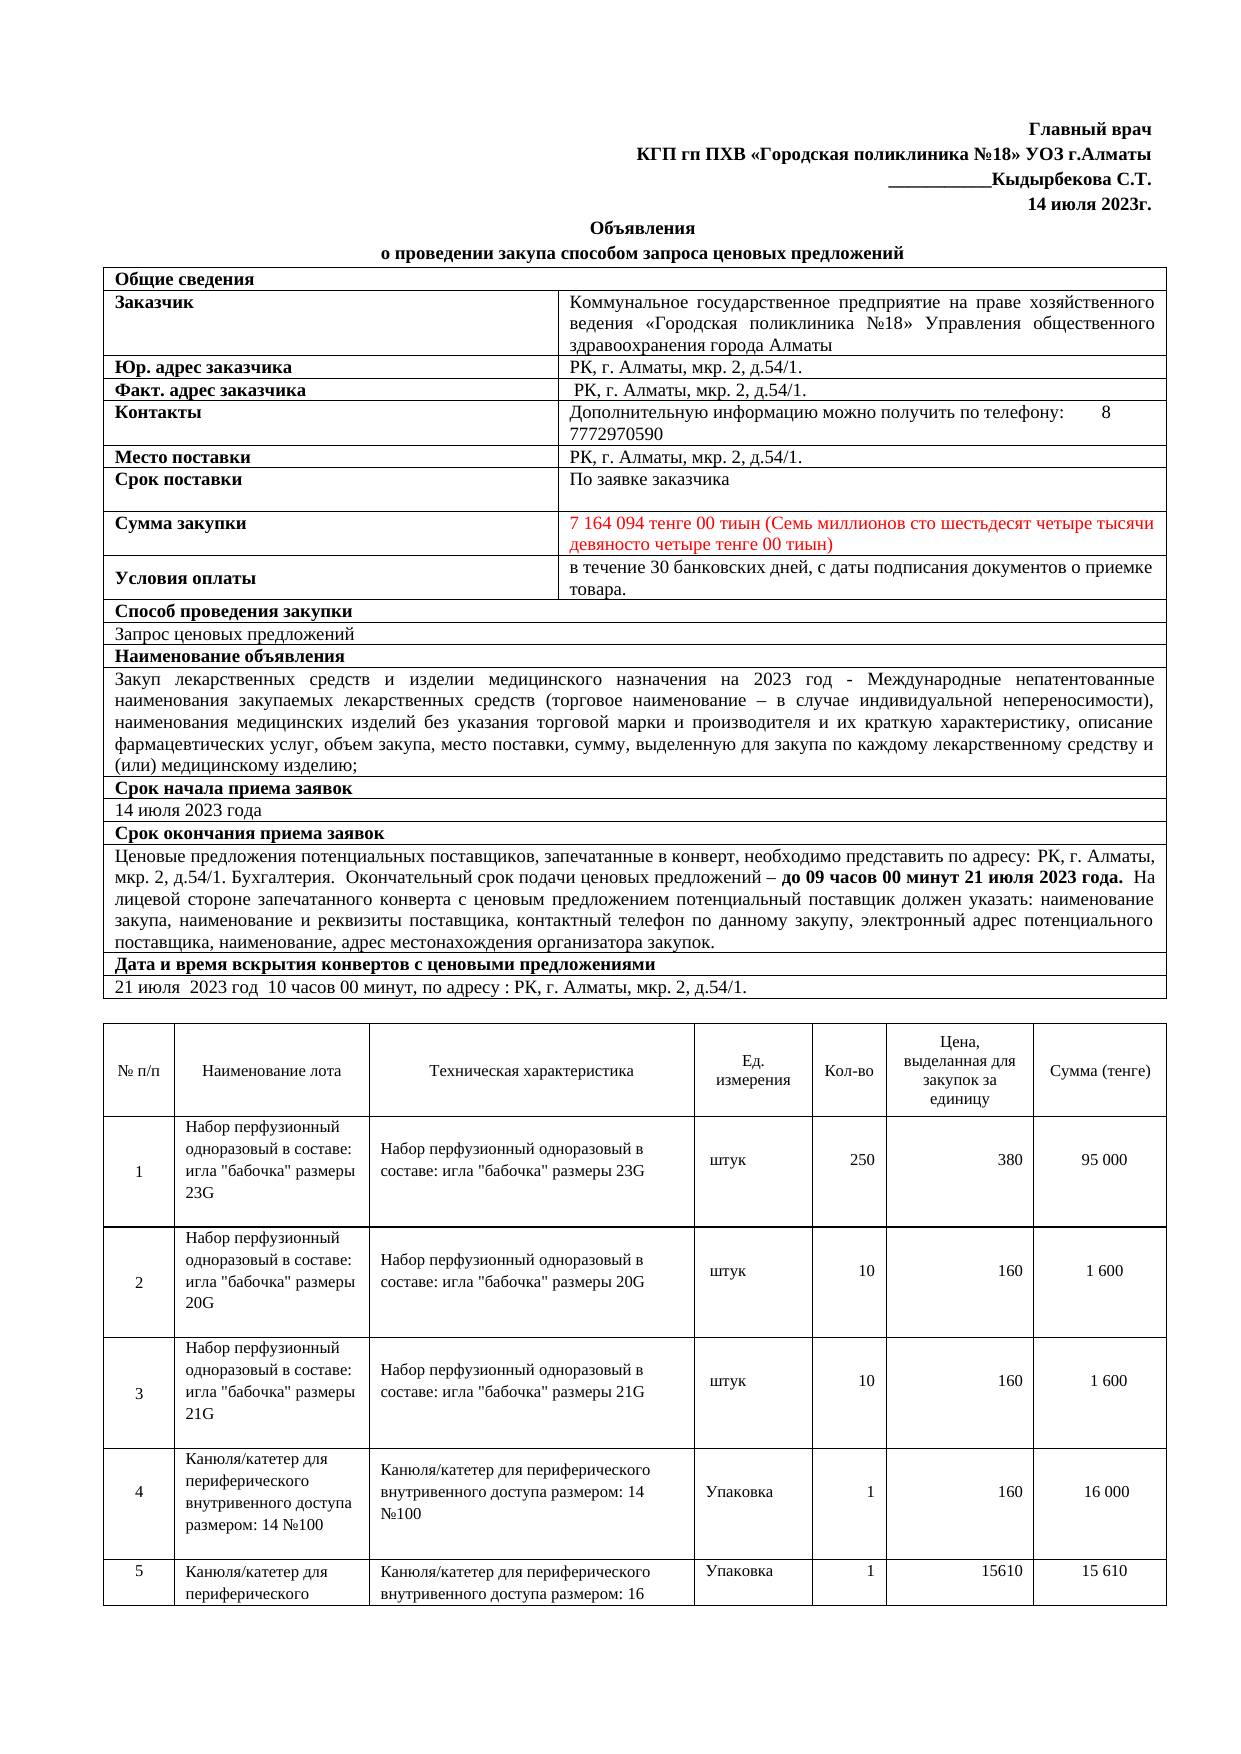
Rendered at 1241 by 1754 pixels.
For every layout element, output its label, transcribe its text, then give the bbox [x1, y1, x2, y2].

table_cell РК, г. Алматы, мкр. 2, д.54/1. [559, 356, 1166, 378]
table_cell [175, 1560, 369, 1605]
table_cell Канюля/катетер для периферического внутривенного доступа размером: 14 №100 [175, 1449, 369, 1559]
table_cell Канюля/катетер для периферического внутривенного доступа размером: 14 №100 [370, 1449, 694, 1559]
table_cell РК, г. Алматы, мкр. 2, д.54/1. [559, 446, 1166, 467]
table_cell По заявке заказчика [559, 468, 1166, 511]
table_cell Упаковка [695, 1560, 812, 1605]
table_cell 2 [104, 1228, 174, 1337]
table_cell Сумма закупки [104, 512, 558, 555]
table_cell 160 [887, 1228, 1033, 1337]
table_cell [370, 1560, 694, 1605]
table_cell Набор перфузионный одноразовый в составе: игла "бабочка" размеры 23G [370, 1117, 694, 1226]
table_cell 4 [104, 1449, 174, 1559]
table_cell Контакты [104, 401, 558, 444]
table_cell Срок окончания приема заявок [104, 822, 1166, 843]
table_cell 1 [813, 1560, 886, 1605]
table_cell Запрос ценовых предложений [104, 623, 1166, 644]
table_cell 21 июля 2023 год 10 часов 00 минут, по адресу : РК, г. Алматы, мкр. 2, д.54/1. [104, 976, 1166, 997]
text КГП гп ПХВ «Городская поликлиника №18» УОЗ г.Алматы [133, 143, 1152, 164]
table_cell Факт. адрес заказчика [104, 379, 558, 400]
table_cell 16 000 [1034, 1449, 1166, 1559]
text 14 июля 2023г. [133, 192, 1152, 214]
table_cell штук [695, 1228, 812, 1337]
table_cell 380 [887, 1117, 1033, 1226]
table_header Техническая характеристика [370, 1024, 694, 1116]
table_cell Набор перфузионный одноразовый в составе: игла "бабочка" размеры 20G [370, 1228, 694, 1337]
table_header Сумма (тенге) [1034, 1024, 1166, 1116]
table_cell Юр. адрес заказчика [104, 356, 558, 378]
table_cell Набор перфузионный одноразовый в составе: игла "бабочка" размеры 21G [175, 1338, 369, 1448]
table_cell Ценовые предложения потенциальных поставщиков, запечатанные в конверт, необходимо представить по адресу: РК, г. Алматы, мкр. 2, д.54/1. Бухгалтерия. Окончательный срок подачи ценовых предложений – до 09 часов 00 минут 21 июля 2023 года. На лицевой стороне запечатанного конверта с ценовым предложением потенциальный поставщик должен указать: наименование закупа, наименование и реквизиты поставщика, контактный телефон по данному закупу, электронный адрес потенциального поставщика, наименование, адрес местонахождения организатора закупок. [104, 845, 1166, 952]
text Главный врач [133, 118, 1152, 140]
table_cell 15 610 [1034, 1560, 1166, 1605]
table_cell РК, г. Алматы, мкр. 2, д.54/1. [559, 379, 1166, 400]
table_cell Срок начала приема заявок [104, 777, 1166, 798]
table_cell 5 [104, 1560, 174, 1605]
table_cell 95 000 [1034, 1117, 1166, 1226]
table_cell 1 600 [1034, 1338, 1166, 1448]
table_cell Место поставки [104, 446, 558, 467]
table_cell 1 600 [1034, 1228, 1166, 1337]
table_header Кол-во [813, 1024, 886, 1116]
table_cell Набор перфузионный одноразовый в составе: игла "бабочка" размеры 20G [175, 1228, 369, 1337]
table_cell 1 [104, 1117, 174, 1226]
table_cell штук [695, 1338, 812, 1448]
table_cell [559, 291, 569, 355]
table_header Ед. измерения [695, 1024, 812, 1116]
text Объявления [133, 217, 1152, 239]
table_cell Наименование объявления [104, 645, 1166, 667]
table_cell Условия оплаты [104, 556, 558, 599]
table_cell 10 [813, 1228, 886, 1337]
table_cell 15610 [887, 1560, 1033, 1605]
table_cell в течение 30 банковских дней, с даты подписания документов о приемке товара. [559, 556, 1166, 599]
table_cell Коммунальное государственное предприятие на праве хозяйственного ведения «Городская поликлиника №18» Управления общественного здравоохранения города Алматы [832, 291, 1166, 355]
table_cell Заказчик [104, 291, 558, 355]
table_cell Набор перфузионный одноразовый в составе: игла "бабочка" размеры 21G [370, 1338, 694, 1448]
table_header Наименование лота [175, 1024, 369, 1116]
table_cell Дополнительную информацию можно получить по телефону: 8 7772970590 [559, 401, 1166, 444]
table_cell 7 164 094 тенге 00 тиын (Семь миллионов сто шестьдесят четыре тысячи девяносто четыре тенге 00 тиын) [559, 512, 1166, 555]
table_cell Упаковка [695, 1449, 812, 1559]
text о проведении закупа способом запроса ценовых предложений [133, 242, 1152, 264]
table_cell 160 [887, 1338, 1033, 1448]
table_cell 3 [104, 1338, 174, 1448]
table_cell 10 [813, 1338, 886, 1448]
table_cell 1 [813, 1449, 886, 1559]
table_cell 250 [813, 1117, 886, 1226]
table_header Общие сведения [104, 268, 1166, 289]
table_cell 14 июля 2023 года [104, 799, 1166, 821]
table_header № п/п [104, 1024, 174, 1116]
text ___________Кыдырбекова С.Т. [133, 168, 1152, 189]
table_cell Дата и время вскрытия конвертов с ценовыми предложениями [104, 953, 1166, 975]
table_cell Срок поставки [104, 468, 558, 511]
table_cell 160 [887, 1449, 1033, 1559]
table_cell штук [695, 1117, 812, 1226]
table_cell Закуп лекарственных средств и изделии медицинского назначения на 2023 год - Международные непатентованные наименования закупаемых лекарственных средств (торговое наименование – в случае индивидуальной непереносимости), наименования медицинских изделий без указания торговой марки и производителя и их краткую характеристику, описание фармацевтических услуг, объем закупа, место поставки, сумму, выделенную для закупа по каждому лекарственному средству и (или) медицинскому изделию; [104, 668, 1166, 776]
table_header Цена, выделанная для закупок за единицу [887, 1024, 1033, 1116]
table_cell Способ проведения закупки [104, 600, 1166, 622]
table_cell Набор перфузионный одноразовый в составе: игла "бабочка" размеры 23G [175, 1117, 369, 1226]
